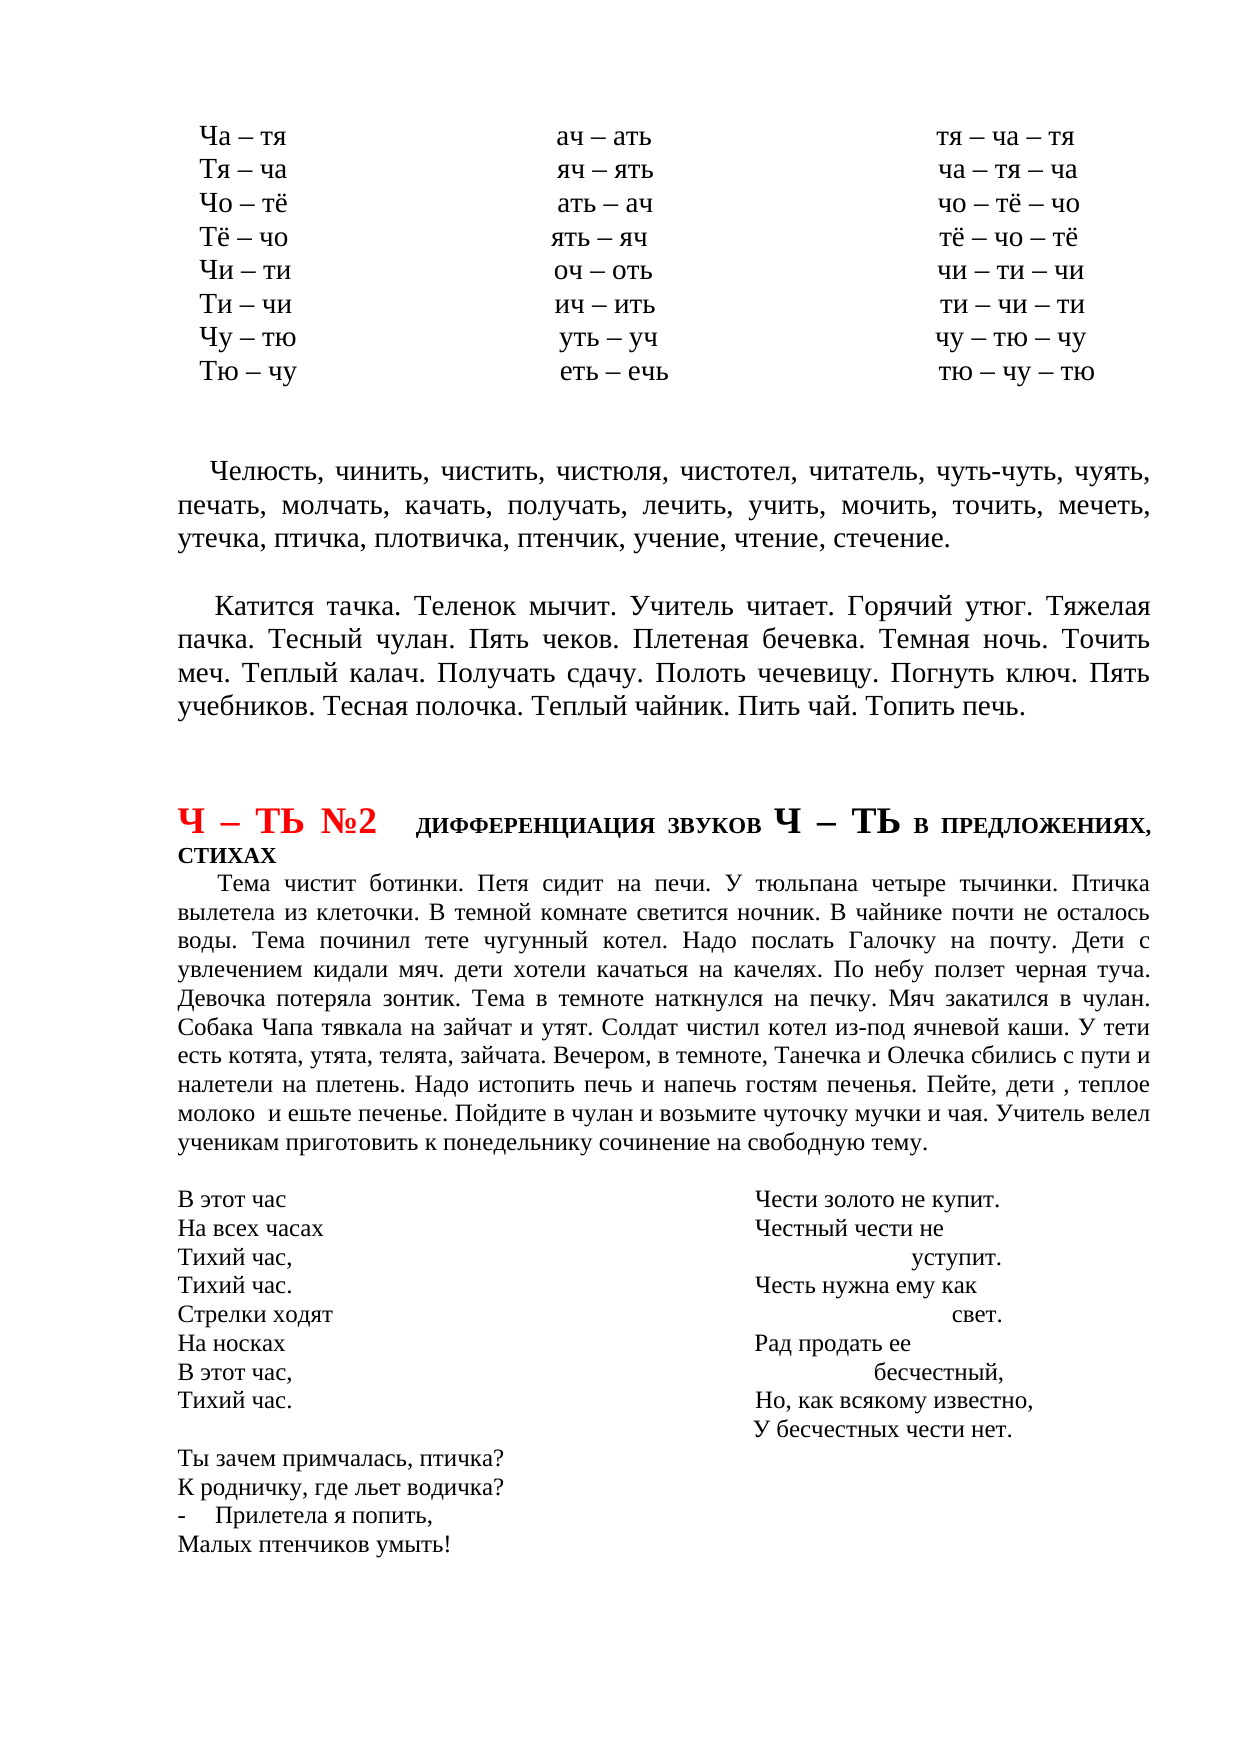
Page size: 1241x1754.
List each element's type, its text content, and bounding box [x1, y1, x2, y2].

text Тема чистит ботинки. Петя сидит на печи. У тюльпана четыре тычинки. Птичка вылетела из клеточки. В темной комнате светится ночник. В чайнике почти не осталось воды. Тема починил тете чугунный котел. Надо послать Галочку на почту. Дети с увлечением кидали мяч. дети хотели качаться на качелях. По небу ползет черная туча. Девочка потеряла зонтик. Тема в темноте наткнулся на печку. Мяч закатился в чулан. Собака Чапа тявкала на зайчат и утят. Солдат чистил котел из-под ячневой каши. У тети есть котята, утята, телята, зайчата. Вечером, в темноте, Танечка и Олечка сбились с пути и налетели на плетень. Надо истопить печь и напечь гостям печенья. Пейте, дети , теплое молоко и ешьте печенье. Пойдите в чулан и возьмите чуточку мучки и чая. Учитель велел ученикам приготовить к понедельнику сочинение на свободную тему. [177, 868, 1152, 1156]
text У бесчестных чести нет. [177, 1414, 1152, 1443]
text Чо – тё ать – ач чо – тё – чо [177, 185, 1152, 219]
text Тя – ча яч – ять ча – тя – ча [177, 152, 1152, 185]
text Челюсть, чинить, чистить, чистюля, чистотел, читатель, чуть-чуть, чуять, печать, молчать, качать, получать, лечить, учить, мочить, точить, мечеть, утечка, птичка, плотвичка, птенчик, учение, чтение, стечение. [177, 453, 1152, 554]
text Ти – чи ич – ить ти – чи – ти [177, 286, 1152, 319]
text Чу – тю уть – уч чу – тю – чу [177, 319, 1152, 353]
text Тихий час. Честь нужна ему как [177, 1271, 1152, 1299]
text Тю – чу еть – ечь тю – чу – тю [177, 353, 1152, 386]
text В этот час, бесчестный, [177, 1357, 1152, 1386]
text Ч – ТЬ №2 ДИФФЕРЕНЦИАЦИЯ ЗВУКОВ Ч – ТЬ В ПРЕДЛОЖЕНИЯХ, СТИХАХ [177, 798, 1152, 868]
text Ча – тя ач – ать тя – ча – тя [177, 118, 1152, 152]
text Стрелки ходят свет. [177, 1299, 1152, 1328]
text Тё – чо ять – яч тё – чо – тё [177, 219, 1152, 252]
text На носках Рад продать ее [177, 1328, 1152, 1357]
text Тихий час. Но, как всякому известно, [177, 1386, 1152, 1414]
text Ты зачем примчалась, птичка? [177, 1443, 1152, 1472]
text Тихий час, уступит. [177, 1242, 1152, 1271]
text В этот час Чести золото не купит. [177, 1184, 1152, 1213]
text Малых птенчиков умыть! [177, 1529, 1152, 1558]
text Чи – ти оч – оть чи – ти – чи [177, 252, 1152, 286]
text На всех часах Честный чести не [177, 1213, 1152, 1242]
text Катится тачка. Теленок мычит. Учитель читает. Горячий утюг. Тяжелая пачка. Тесный чулан. Пять чеков. Плетеная бечевка. Темная ночь. Точить меч. Теплый калач. Получать сдачу. Полоть чечевицу. Погнуть ключ. Пять учебников. Тесная полочка. Теплый чайник. Пить чай. Топить печь. [177, 588, 1152, 722]
list Прилетела я попить, [177, 1501, 1152, 1529]
text К родничку, где льет водичка? [177, 1472, 1152, 1501]
